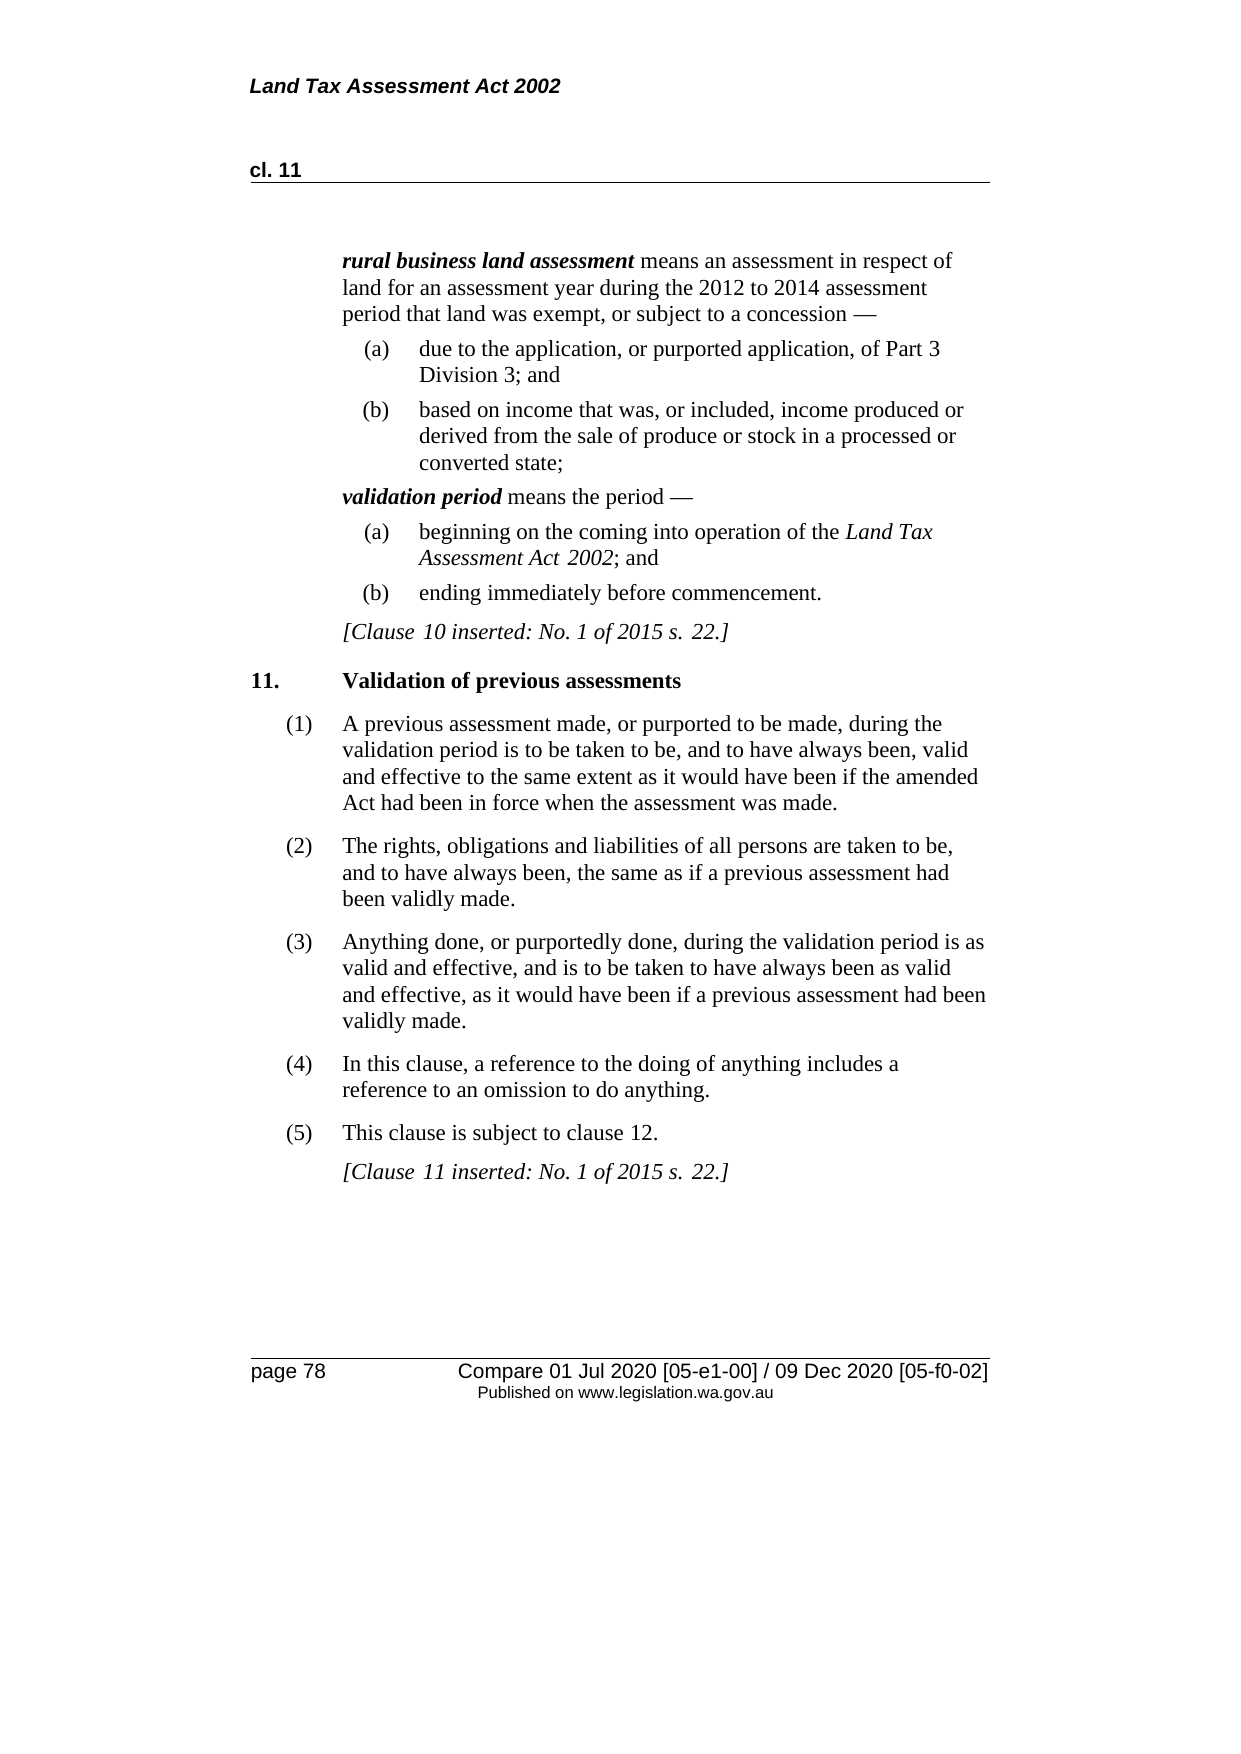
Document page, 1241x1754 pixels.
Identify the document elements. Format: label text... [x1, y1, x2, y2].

text validation period means the period — [251, 483, 990, 510]
text (1) A previous assessment made, or purported to be made, during the validation period is to be taken to be, and to have always been, valid and effective to the same extent as it would have been if the amended Act had been in force when the assessment was made. [251, 710, 990, 816]
subtitle [Clause 10 inserted: No. 1 of 2015 s. 22.] [251, 618, 990, 644]
text (5) This clause is subject to clause 12. [251, 1119, 990, 1146]
text (4) In this clause, a reference to the doing of anything includes a reference to an omission to do anything. [251, 1050, 990, 1103]
subtitle 11. Validation of previous assessments [251, 667, 990, 693]
text (3) Anything done, or purportedly done, during the validation period is as valid and effective, and is to be taken to have always been as valid and effective, as it would have been if a previous assessment had been validly made. [251, 928, 990, 1033]
text rural business land assessment means an assessment in respect of land for an assessment year during the 2012 to 2014 assessment period that land was exempt, or subject to a concession — [251, 247, 990, 327]
text (b) ending immediately before commencement. [251, 579, 990, 605]
text (2) The rights, obligations and liabilities of all persons are taken to be, and to have always been, the same as if a previous assessment had been validly made. [251, 832, 990, 911]
text (a) due to the application, or purported application, of Part 3 Division 3; and [251, 335, 990, 388]
subtitle [Clause 11 inserted: No. 1 of 2015 s. 22.] [251, 1158, 990, 1185]
text (a) beginning on the coming into operation of the Land Tax Assessment Act 2002; and [251, 518, 990, 571]
text (b) based on income that was, or included, income produced or derived from the sale of produce or stock in a processed or converted state; [251, 396, 990, 475]
